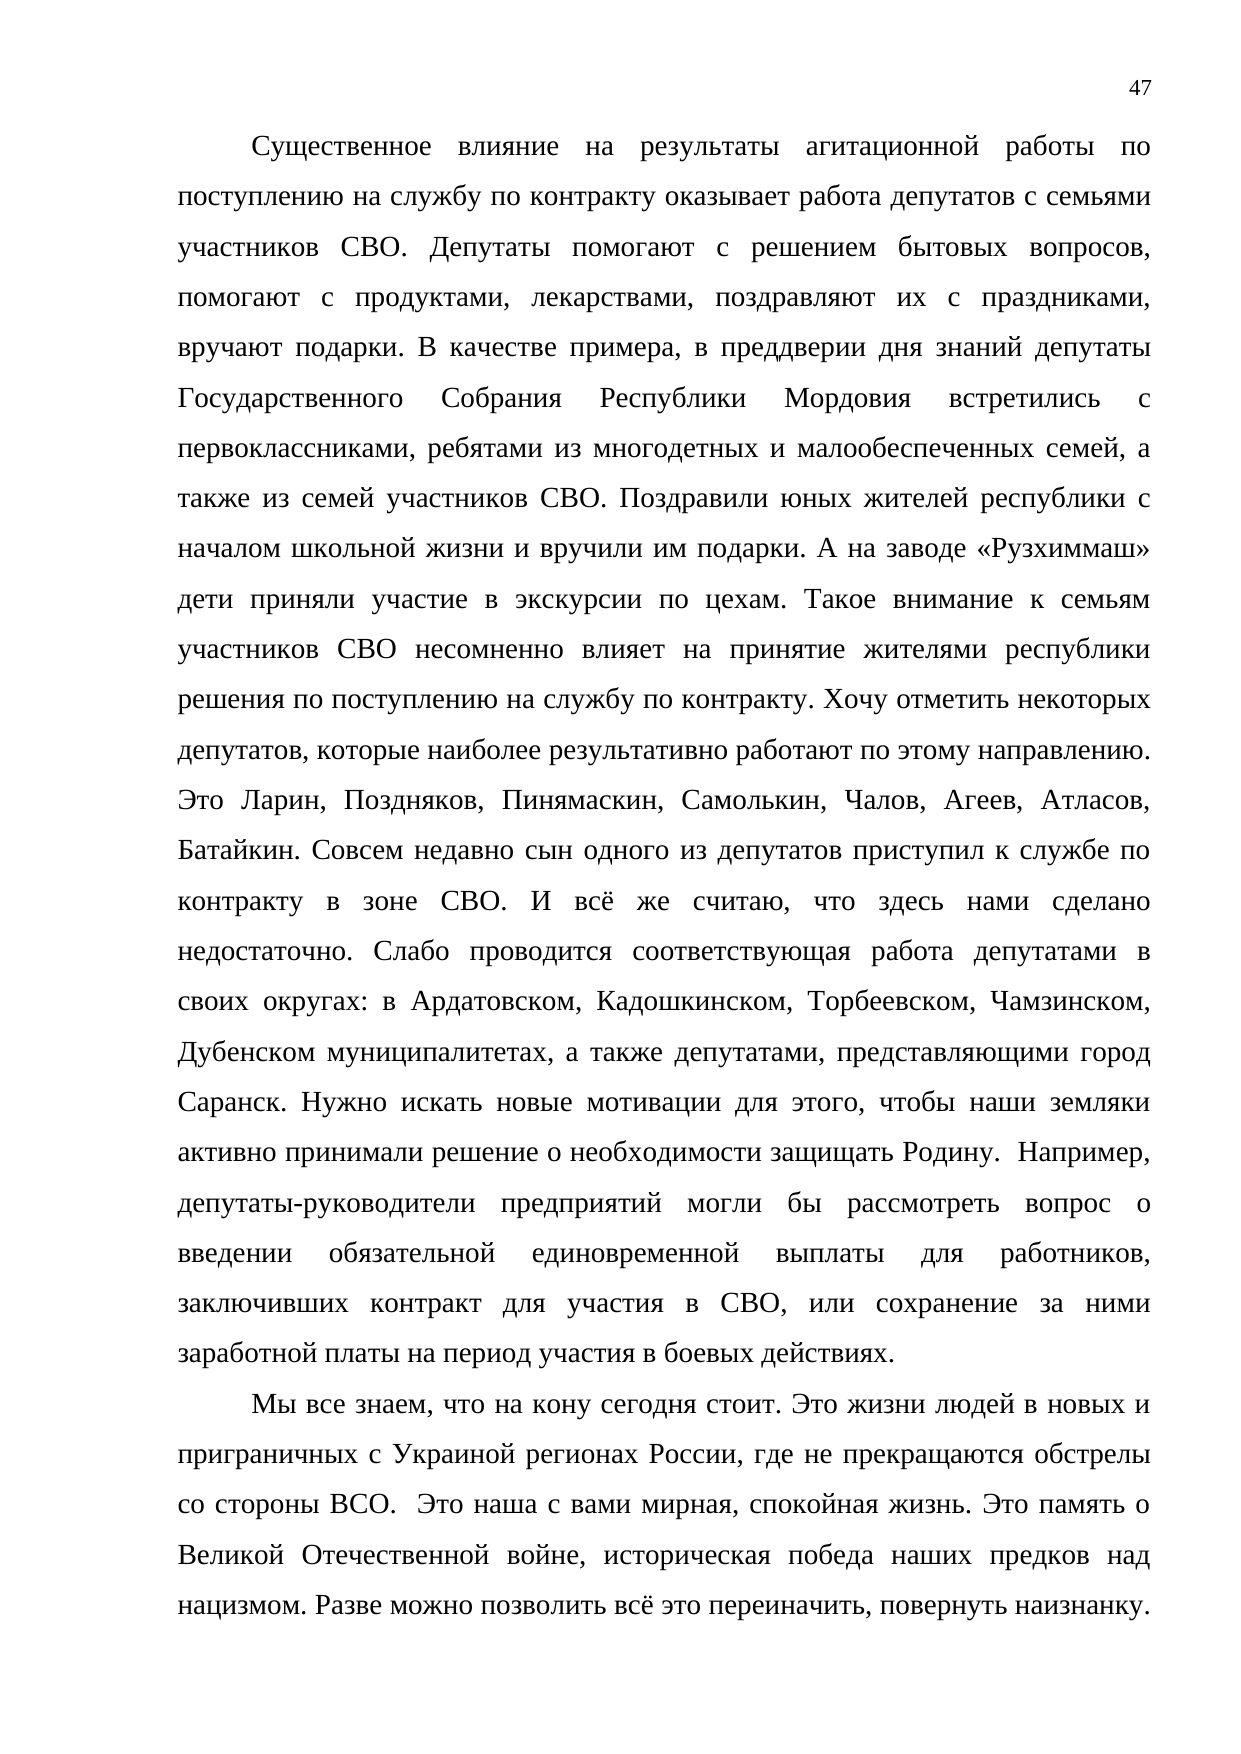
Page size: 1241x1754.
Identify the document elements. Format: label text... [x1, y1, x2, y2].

text Существенное влияние на результаты агитационной работы по поступлению на службу по контракту оказывает работа депутатов с семьями участников СВО. Депутаты помогают с решением бытовых вопросов, помогают с продуктами, лекарствами, поздравляют их с праздниками, вручают подарки. В качестве примера, в преддверии дня знаний депутаты Государственного Собрания Республики Мордовия встретились с первоклассниками, ребятами из многодетных и малообеспеченных семей, а также из семей участников СВО. Поздравили юных жителей республики с началом школьной жизни и вручили им подарки. А на заводе «Рузхиммаш» дети приняли участие в экскурсии по цехам. Такое внимание к семьям участников СВО несомненно влияет на принятие жителями республики решения по поступлению на службу по контракту. Хочу отметить некоторых депутатов, которые наиболее результативно работают по этому направлению. Это Ларин, Поздняков, Пинямаскин, Самолькин, Чалов, Агеев, Атласов, Батайкин. Совсем недавно сын одного из депутатов приступил к службе по контракту в зоне СВО. И всё же считаю, что здесь нами сделано недостаточно. Слабо проводится соответствующая работа депутатами в своих округах: в Ардатовском, Кадошкинском, Торбеевском, Чамзинском, Дубенском муниципалитетах, а также депутатами, представляющими город Саранск. Нужно искать новые мотивации для этого, чтобы наши земляки активно принимали решение о необходимости защищать Родину. Например, депутаты-руководители предприятий могли бы рассмотреть вопрос о введении обязательной единовременной выплаты для работников, заключивших контракт для участия в СВО, или сохранение за ними заработной платы на период участия в боевых действиях. [177, 128, 1152, 1369]
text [177, 1386, 1152, 1621]
